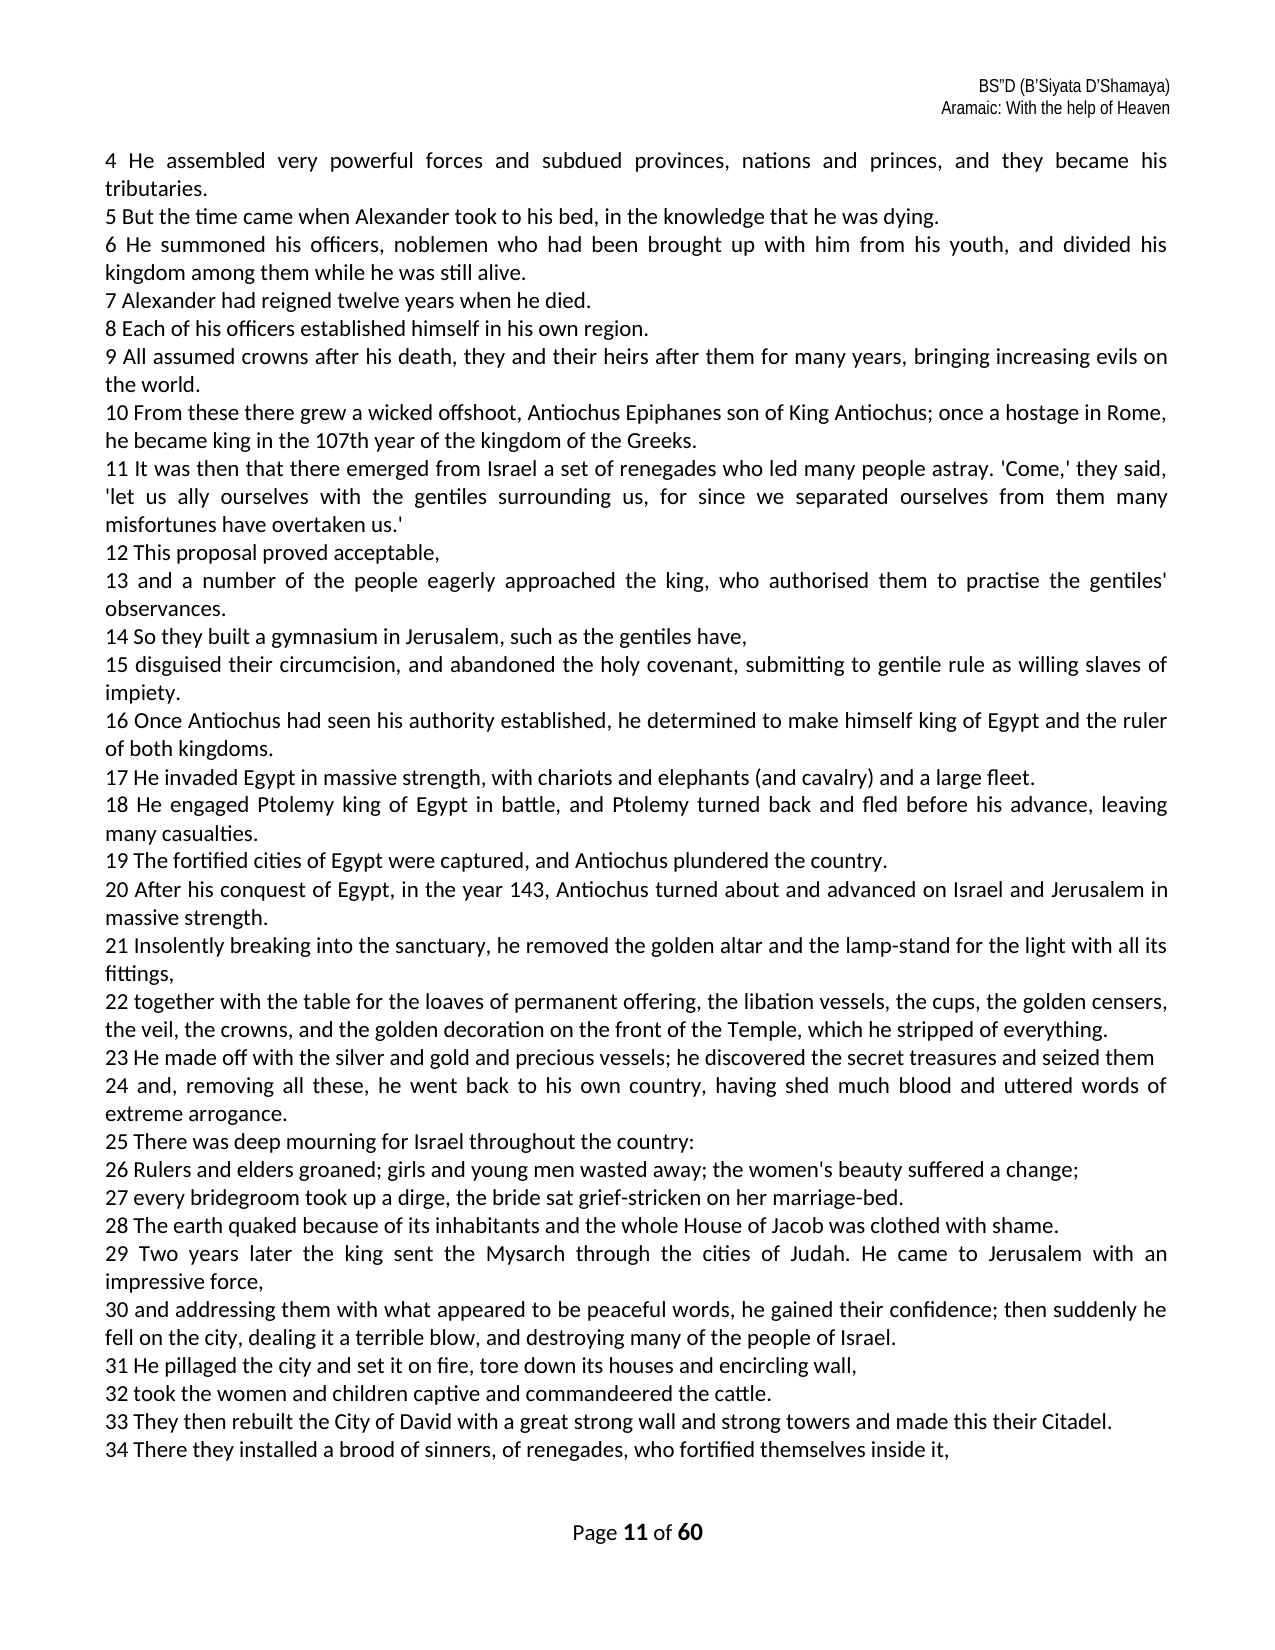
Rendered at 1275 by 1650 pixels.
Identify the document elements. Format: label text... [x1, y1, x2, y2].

text ‎21 Insolently breaking into the sanctuary, he removed the golden altar ‎and the lamp-stand for the light with all its fittings,‎ [105, 931, 1170, 987]
text ‎10 From these there grew a wicked offshoot, Antiochus Epiphanes ‎son of King Antiochus; once a hostage in Rome, he became king in ‎the 107th year of the kingdom of the Greeks.‎ [105, 398, 1170, 454]
text ‎9 All assumed crowns after his death, they and their heirs after them ‎for many years, bringing increasing evils on the world.‎ [105, 342, 1170, 398]
text ‎7 Alexander had reigned twelve years when he died.‎ [105, 286, 1170, 314]
text ‎27 every bridegroom took up a dirge, the bride sat grief-stricken on ‎her marriage-bed.‎ [105, 1183, 1170, 1211]
text ‎33 They then rebuilt the City of David with a great strong wall and ‎strong towers and made this their Citadel.‎ [105, 1407, 1170, 1435]
text ‎31 He pillaged the city and set it on fire, tore down its houses and ‎encircling wall,‎ [105, 1351, 1170, 1379]
text ‎14 So they built a gymnasium in Jerusalem, such as the gentiles have,‎ [105, 622, 1170, 651]
text ‎4 He assembled very powerful forces and subdued provinces, nations ‎and princes, and they became his tributaries.‎ [105, 146, 1170, 202]
text ‎5 But the time came when Alexander took to his bed, in the ‎knowledge that he was dying.‎ [105, 202, 1170, 230]
text ‎19 The fortified cities of Egypt were captured, and Antiochus ‎plundered the country.‎ [105, 847, 1170, 875]
text ‎29 Two years later the king sent the Mysarch through the cities of ‎Judah. He came to Jerusalem with an impressive force,‎ [105, 1239, 1170, 1295]
text ‎22 together with the table for the loaves of permanent offering, the ‎libation vessels, the cups, the golden censers, the veil, the crowns, and ‎the golden decoration on the front of the Temple, which he stripped of ‎everything.‎ [105, 987, 1170, 1043]
text ‎16 Once Antiochus had seen his authority established, he determined ‎to make himself king of Egypt and the ruler of both kingdoms.‎ [105, 707, 1170, 763]
text ‎32 took the women and children captive and commandeered the ‎cattle.‎ [105, 1379, 1170, 1407]
text ‎30 and addressing them with what appeared to be peaceful words, he ‎gained their confidence; then suddenly he fell on the city, dealing it a ‎terrible blow, and destroying many of the people of Israel.‎ [105, 1295, 1170, 1351]
text ‎28 The earth quaked because of its inhabitants and the whole House ‎of Jacob was clothed with shame.‎ [105, 1211, 1170, 1239]
text ‎13 and a number of the people eagerly approached the king, who ‎authorised them to practise the gentiles' observances.‎ [105, 566, 1170, 622]
text ‎25 There was deep mourning for Israel throughout the country:‎ [105, 1127, 1170, 1155]
text ‎12 This proposal proved acceptable,‎ [105, 538, 1170, 566]
text ‎24 and, removing all these, he went back to his own country, having ‎shed much blood and uttered words of extreme arrogance.‎ [105, 1071, 1170, 1127]
text ‎20 After his conquest of Egypt, in the year 143, Antiochus turned ‎about and advanced on Israel and Jerusalem in massive strength.‎ [105, 875, 1170, 931]
text ‎26 Rulers and elders groaned; girls and young men wasted away; the ‎women's beauty suffered a change;‎ [105, 1155, 1170, 1183]
text ‎34 There they installed a brood of sinners, of renegades, who ‎fortified themselves inside it,‎ [105, 1435, 1170, 1463]
text ‎6 He summoned his officers, noblemen who had been brought up ‎with him from his youth, and divided his kingdom among them while ‎he was still alive.‎ [105, 230, 1170, 286]
text ‎18 He engaged Ptolemy king of Egypt in battle, and Ptolemy turned ‎back and fled before his advance, leaving many casualties.‎ [105, 791, 1170, 847]
text ‎15 disguised their circumcision, and abandoned the holy covenant, ‎submitting to gentile rule as willing slaves of impiety.‎ [105, 651, 1170, 707]
text ‎17 He invaded Egypt in massive strength, with chariots and elephants ‎‎(and cavalry) and a large fleet.‎ [105, 763, 1170, 791]
text ‎23 He made off with the silver and gold and precious vessels; he ‎discovered the secret treasures and seized them [105, 1043, 1170, 1071]
text ‎11 It was then that there emerged from Israel a set of renegades who ‎led many people astray. 'Come,' they said, 'let us ally ourselves with ‎the gentiles surrounding us, for since we separated ourselves from ‎them many misfortunes have overtaken us.'‎ [105, 454, 1170, 538]
text ‎8 Each of his officers established himself in his own region.‎ [105, 314, 1170, 342]
